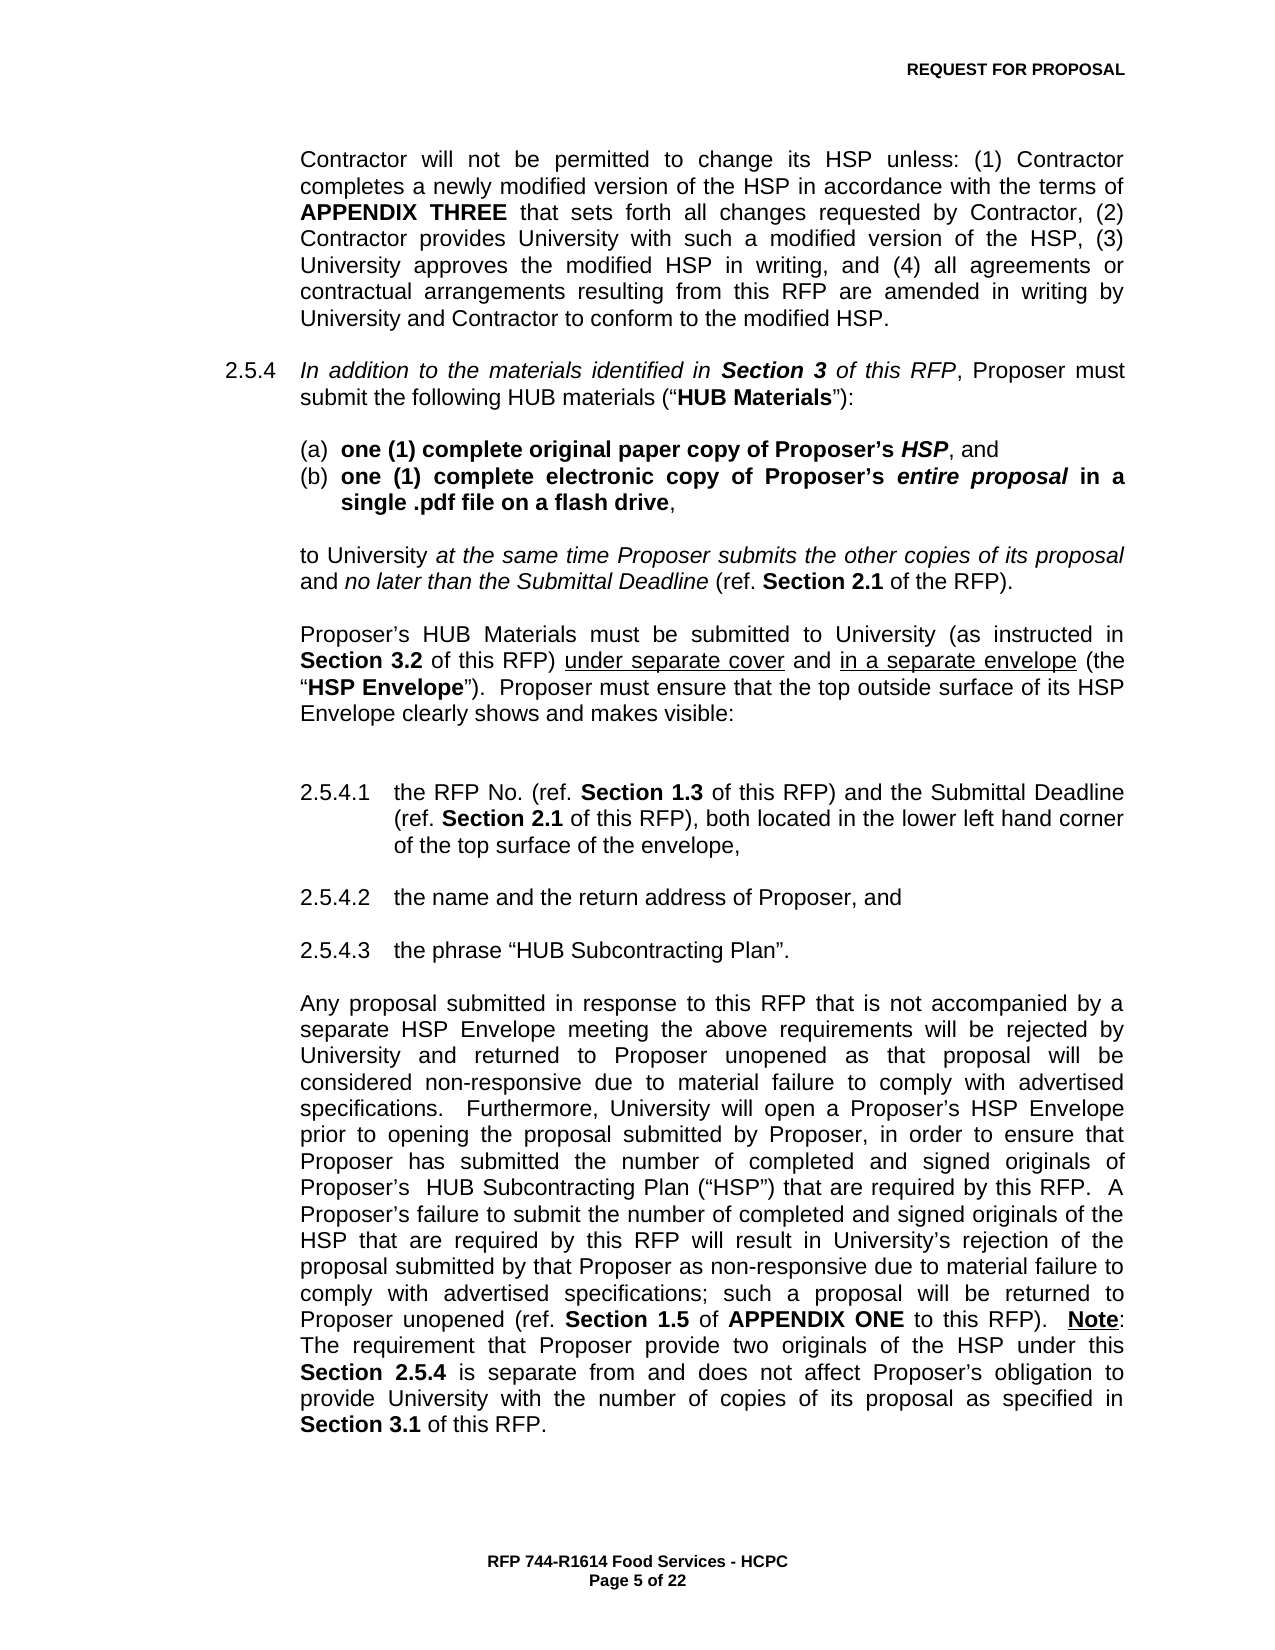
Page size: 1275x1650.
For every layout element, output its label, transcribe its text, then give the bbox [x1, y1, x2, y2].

text Proposer’s HUB Materials must be submitted to University (as instructed in Section 3.2 of this RFP) under separate cover and in a separate envelope (the “HSP Envelope”). Proposer must ensure that the top outside surface of its HSP Envelope clearly shows and makes visible: [300, 621, 1125, 726]
text 2.5.4.3 the phrase “HUB Subcontracting Plan”. [300, 937, 1125, 963]
list one (1) complete original paper copy of Proposer’s HSP, and [300, 436, 1125, 463]
text 2.5.4 In addition to the materials identified in Section 3 of this RFP, Proposer must submit the following HUB materials (“HUB Materials”): [225, 357, 1125, 410]
text Contractor will not be permitted to change its HSP unless: (1) Contractor completes a newly modified version of the HSP in accordance with the terms of APPENDIX THREE that sets forth all changes requested by Contractor, (2) Contractor provides University with such a modified version of the HSP, (3) University approves the modified HSP in writing, and (4) all agreements or contractual arrangements resulting from this RFP are amended in writing by University and Contractor to conform to the modified HSP. [300, 146, 1125, 331]
text to University at the same time Proposer submits the other copies of its proposal and no later than the Submittal Deadline (ref. Section 2.1 of the RFP). [300, 542, 1125, 594]
text Any proposal submitted in response to this RFP that is not accompanied by a separate HSP Envelope meeting the above requirements will be rejected by University and returned to Proposer unopened as that proposal will be considered non-responsive due to material failure to comply with advertised specifications. Furthermore, University will open a Proposer’s HSP Envelope prior to opening the proposal submitted by Proposer, in order to ensure that Proposer has submitted the number of completed and signed originals of Proposer’s HUB Subcontracting Plan (“HSP”) that are required by this RFP. A Proposer’s failure to submit the number of completed and signed originals of the HSP that are required by this RFP will result in University’s rejection of the proposal submitted by that Proposer as non-responsive due to material failure to comply with advertised specifications; such a proposal will be returned to Proposer unopened (ref. Section 1.5 of APPENDIX ONE to this RFP). Note: The requirement that Proposer provide two originals of the HSP under this Section 2.5.4 is separate from and does not affect Proposer’s obligation to provide University with the number of copies of its proposal as specified in Section 3.1 of this RFP. [300, 990, 1125, 1438]
text 2.5.4.1 the RFP No. (ref. Section 1.3 of this RFP) and the Submittal Deadline (ref. Section 2.1 of this RFP), both located in the lower left hand corner of the top surface of the envelope, [300, 779, 1125, 858]
list one (1) complete electronic copy of Proposer’s entire proposal in a single .pdf file on a flash drive, [300, 463, 1125, 515]
text 2.5.4.2 the name and the return address of Proposer, and [300, 884, 1125, 911]
